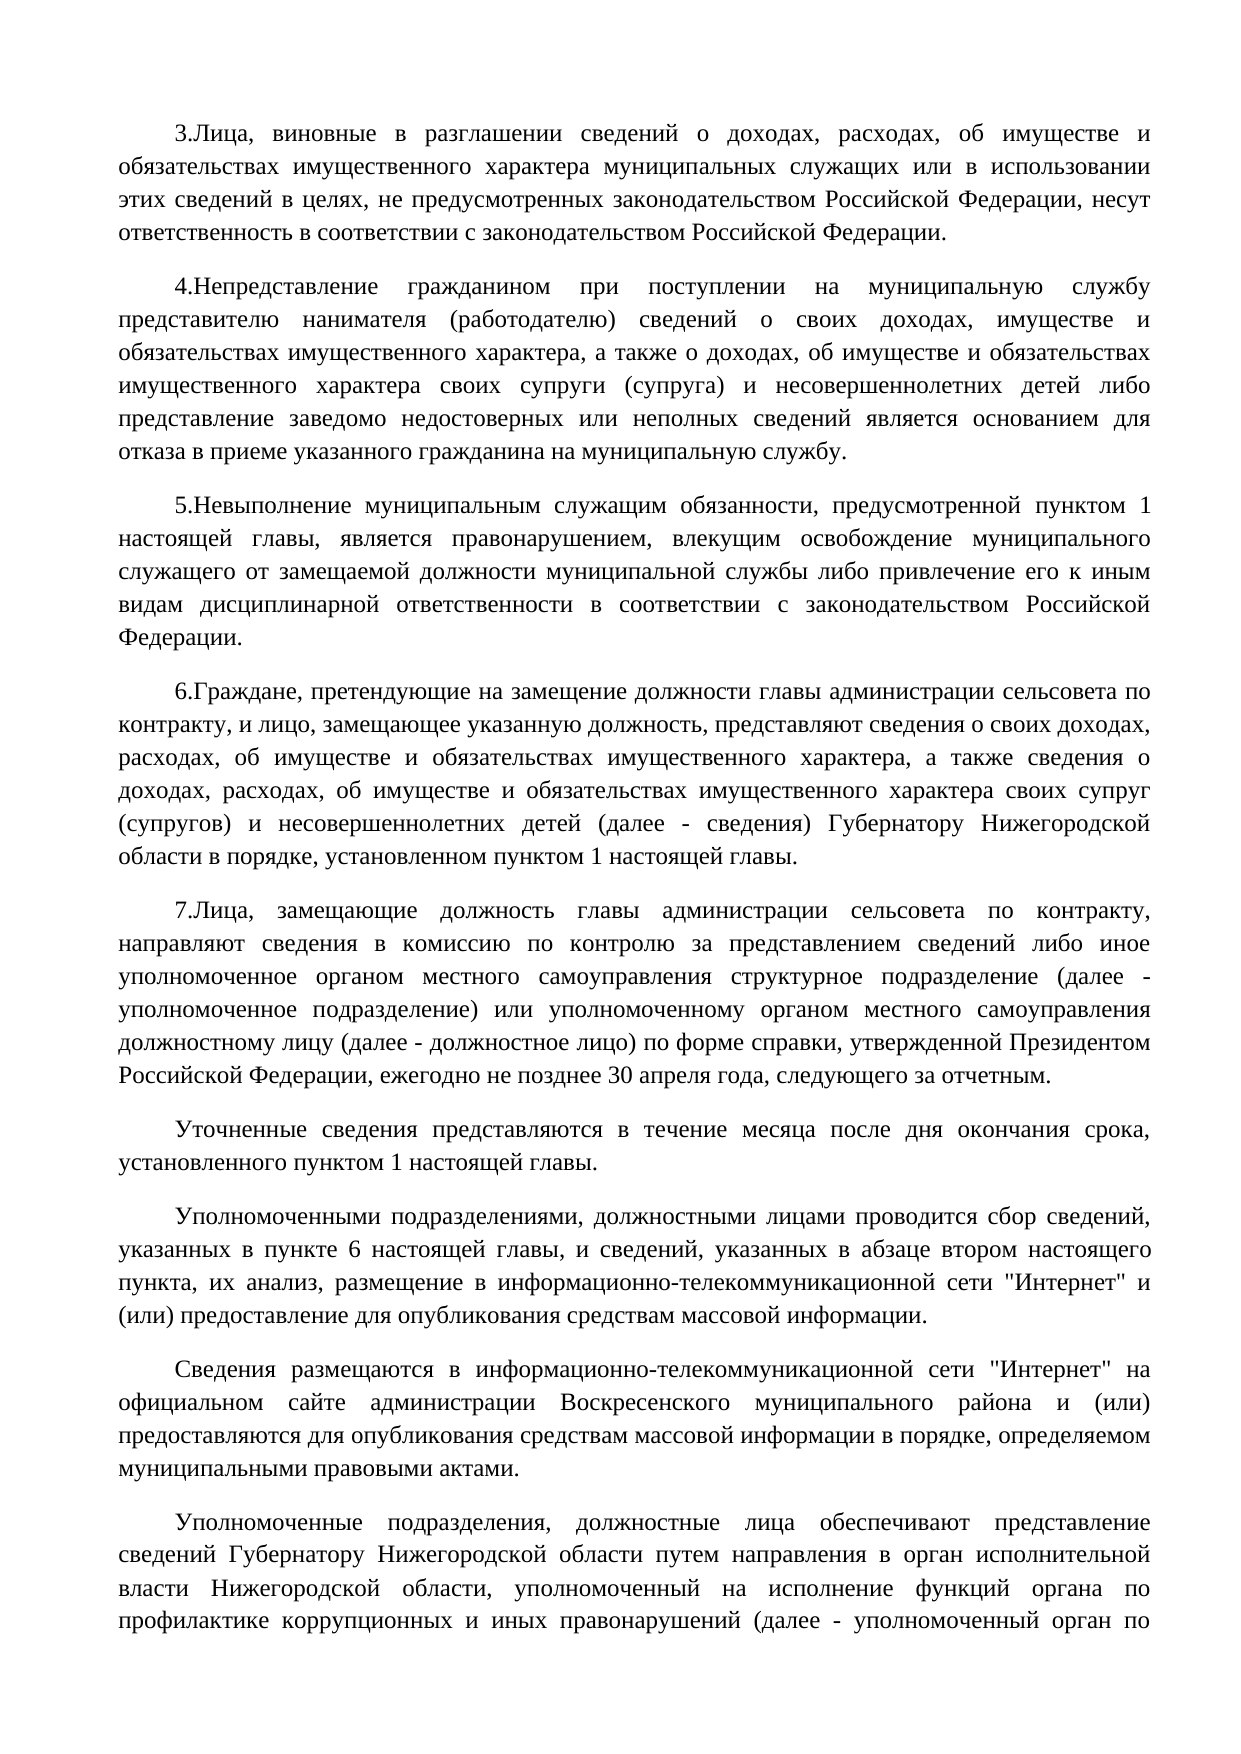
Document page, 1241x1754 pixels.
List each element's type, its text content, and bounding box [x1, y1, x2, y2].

text Сведения размещаются в информационно-телекоммуникационной сети "Интернет" на официальном сайте администрации Воскресенского муниципального района и (или) предоставляются для опубликования средствам массовой информации в порядке, определяемом муниципальными правовыми актами. [118, 1354, 1152, 1481]
text Уточненные сведения представляются в течение месяца после дня окончания срока, установленного пунктом 1 настоящей главы. [118, 1114, 1152, 1176]
text 5.Невыполнение муниципальным служащим обязанности, предусмотренной пунктом 1 настоящей главы, является правонарушением, влекущим освобождение муниципального служащего от замещаемой должности муниципальной службы либо привлечение его к иным видам дисциплинарной ответственности в соответствии с законодательством Российской Федерации. [118, 490, 1152, 651]
text 6.Граждане, претендующие на замещение должности главы администрации сельсовета по контракту, и лицо, замещающее указанную должность, представляют сведения о своих доходах, расходах, об имуществе и обязательствах имущественного характера, а также сведения о доходах, расходах, об имуществе и обязательствах имущественного характера своих супруг (супругов) и несовершеннолетних детей (далее - сведения) Губернатору Нижегородской области в порядке, установленном пунктом 1 настоящей главы. [118, 676, 1152, 870]
text Уполномоченными подразделениями, должностными лицами проводится сбор сведений, указанных в пункте 6 настоящей главы, и сведений, указанных в абзаце втором настоящего пункта, их анализ, размещение в информационно-телекоммуникационной сети "Интернет" и (или) предоставление для опубликования средствам массовой информации. [118, 1201, 1152, 1328]
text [118, 1507, 1152, 1634]
text 3.Лица, виновные в разглашении сведений о доходах, расходах, об имуществе и обязательствах имущественного характера муниципальных служащих или в использовании этих сведений в целях, не предусмотренных законодательством Российской Федерации, несут ответственность в соответствии с законодательством Российской Федерации. [118, 118, 1152, 246]
text 7.Лица, замещающие должность главы администрации сельсовета по контракту, направляют сведения в комиссию по контролю за представлением сведений либо иное уполномоченное органом местного самоуправления структурное подразделение (далее - уполномоченное подразделение) или уполномоченному органом местного самоуправления должностному лицу (далее - должностное лицо) по форме справки, утвержденной Президентом Российской Федерации, ежегодно не позднее 30 апреля года, следующего за отчетным. [118, 895, 1152, 1089]
text 4.Непредставление гражданином при поступлении на муниципальную службу представителю нанимателя (работодателю) сведений о своих доходах, имуществе и обязательствах имущественного характера, а также о доходах, об имуществе и обязательствах имущественного характера своих супруги (супруга) и несовершеннолетних детей либо представление заведомо недостоверных или неполных сведений является основанием для отказа в приеме указанного гражданина на муниципальную службу. [118, 271, 1152, 465]
